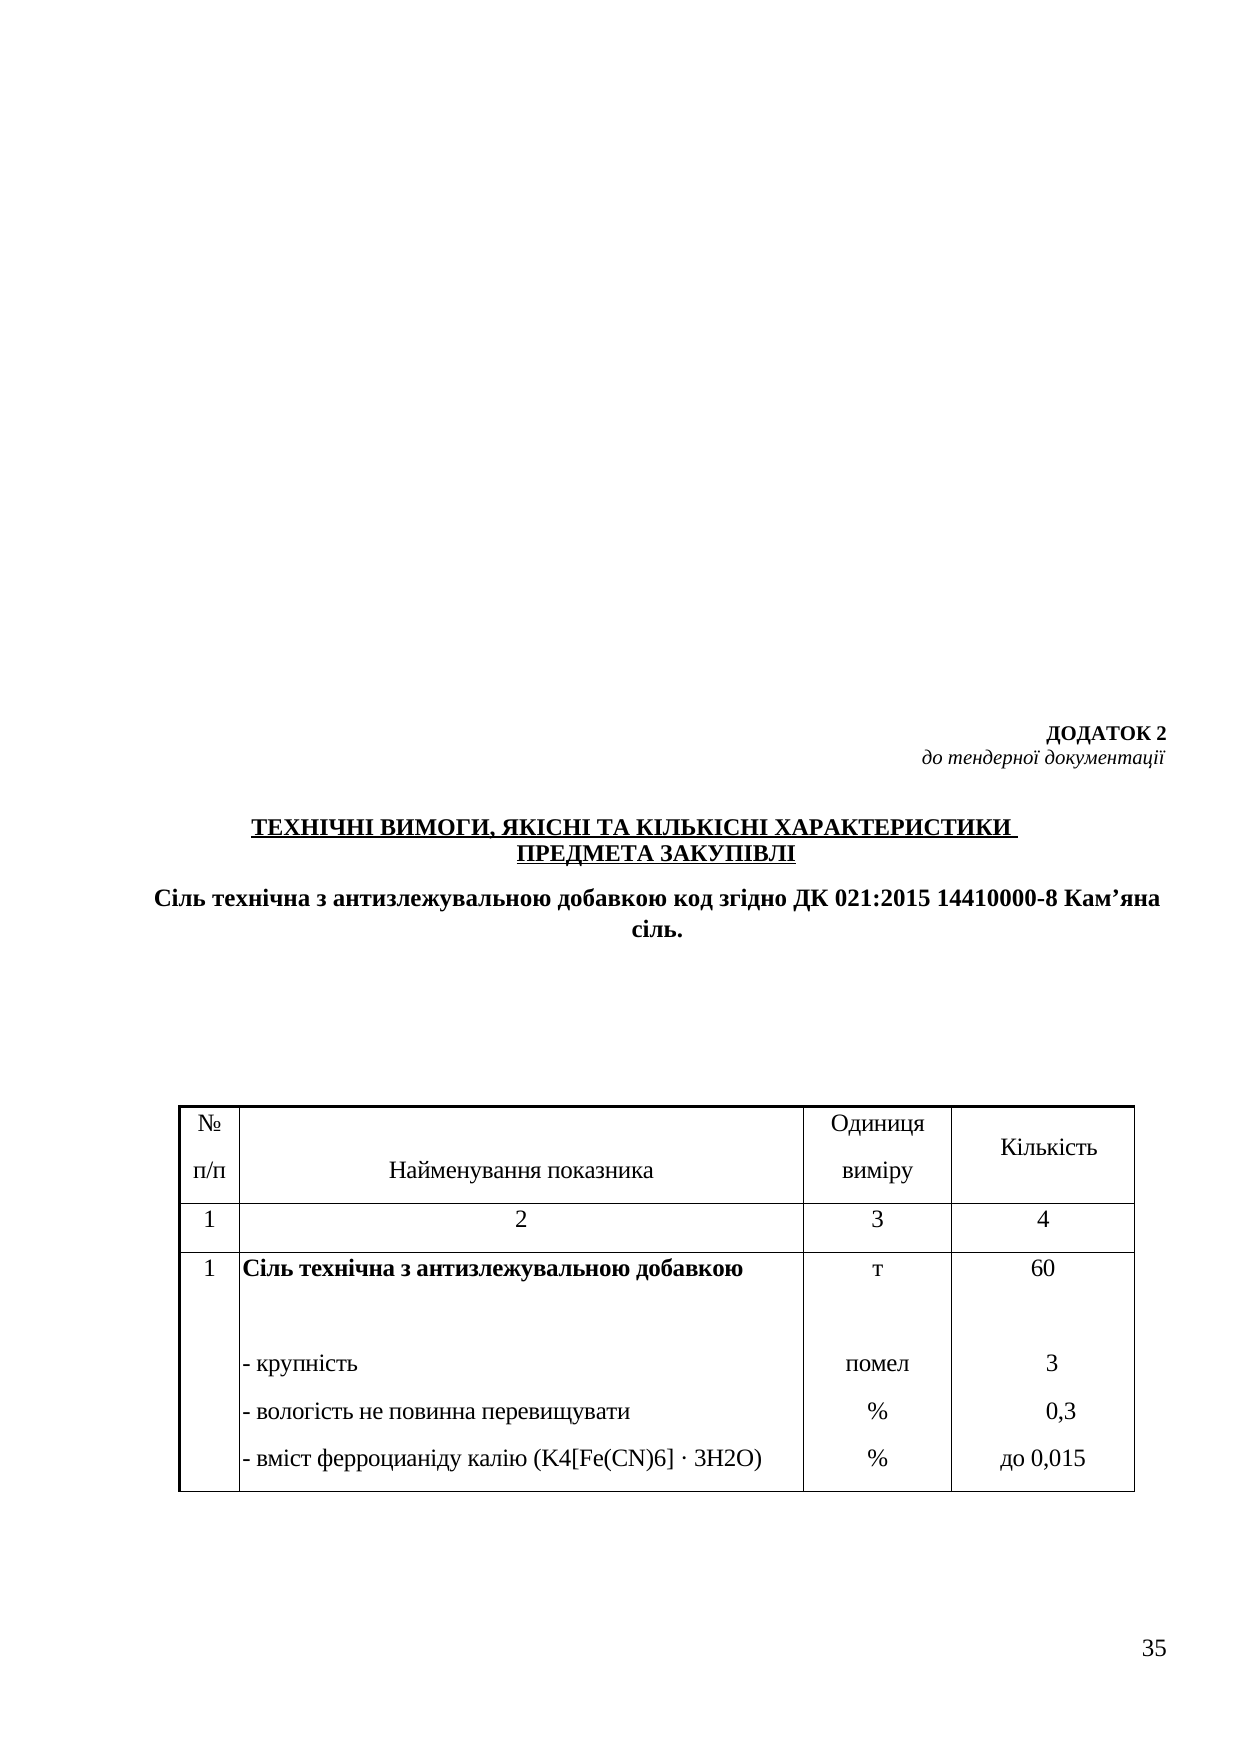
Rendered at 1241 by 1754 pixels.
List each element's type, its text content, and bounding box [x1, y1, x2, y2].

table_cell 4 [952, 1204, 1134, 1252]
table_header Кількість [952, 1108, 1134, 1203]
table_cell 60 3 0,3 до 0,015 [952, 1253, 1134, 1491]
table_cell т помел % % [804, 1253, 951, 1491]
table_header Одиниця виміру [804, 1108, 951, 1203]
table_cell 1 [181, 1253, 239, 1491]
text до тендерної документації [737, 745, 1167, 769]
table_header Найменування показника [240, 1108, 803, 1203]
table_cell Сіль технічна з антизлежувальною добавкою - крупність - вологість не повинна перевищувати - вміст ферроцианіду калію (K4[Fe(CN)6] · 3H2O) [240, 1253, 803, 1491]
text ТЕХНІЧНІ ВИМОГИ, ЯКІСНІ ТА КІЛЬКІСНІ ХАРАКТЕРИСТИКИ ПРЕДМЕТА ЗАКУПІВЛІ [251, 814, 1071, 866]
text Сіль технічна з антизлежувальною добавкою код згідно ДК 021:2015 14410000-8 Кам’яна сіль. [148, 883, 1167, 943]
table_header № п/п [181, 1108, 239, 1203]
table_cell 1 [181, 1204, 239, 1252]
text ДОДАТОК 2 [737, 721, 1167, 745]
table_cell 3 [804, 1204, 951, 1252]
table_cell 2 [240, 1204, 803, 1252]
